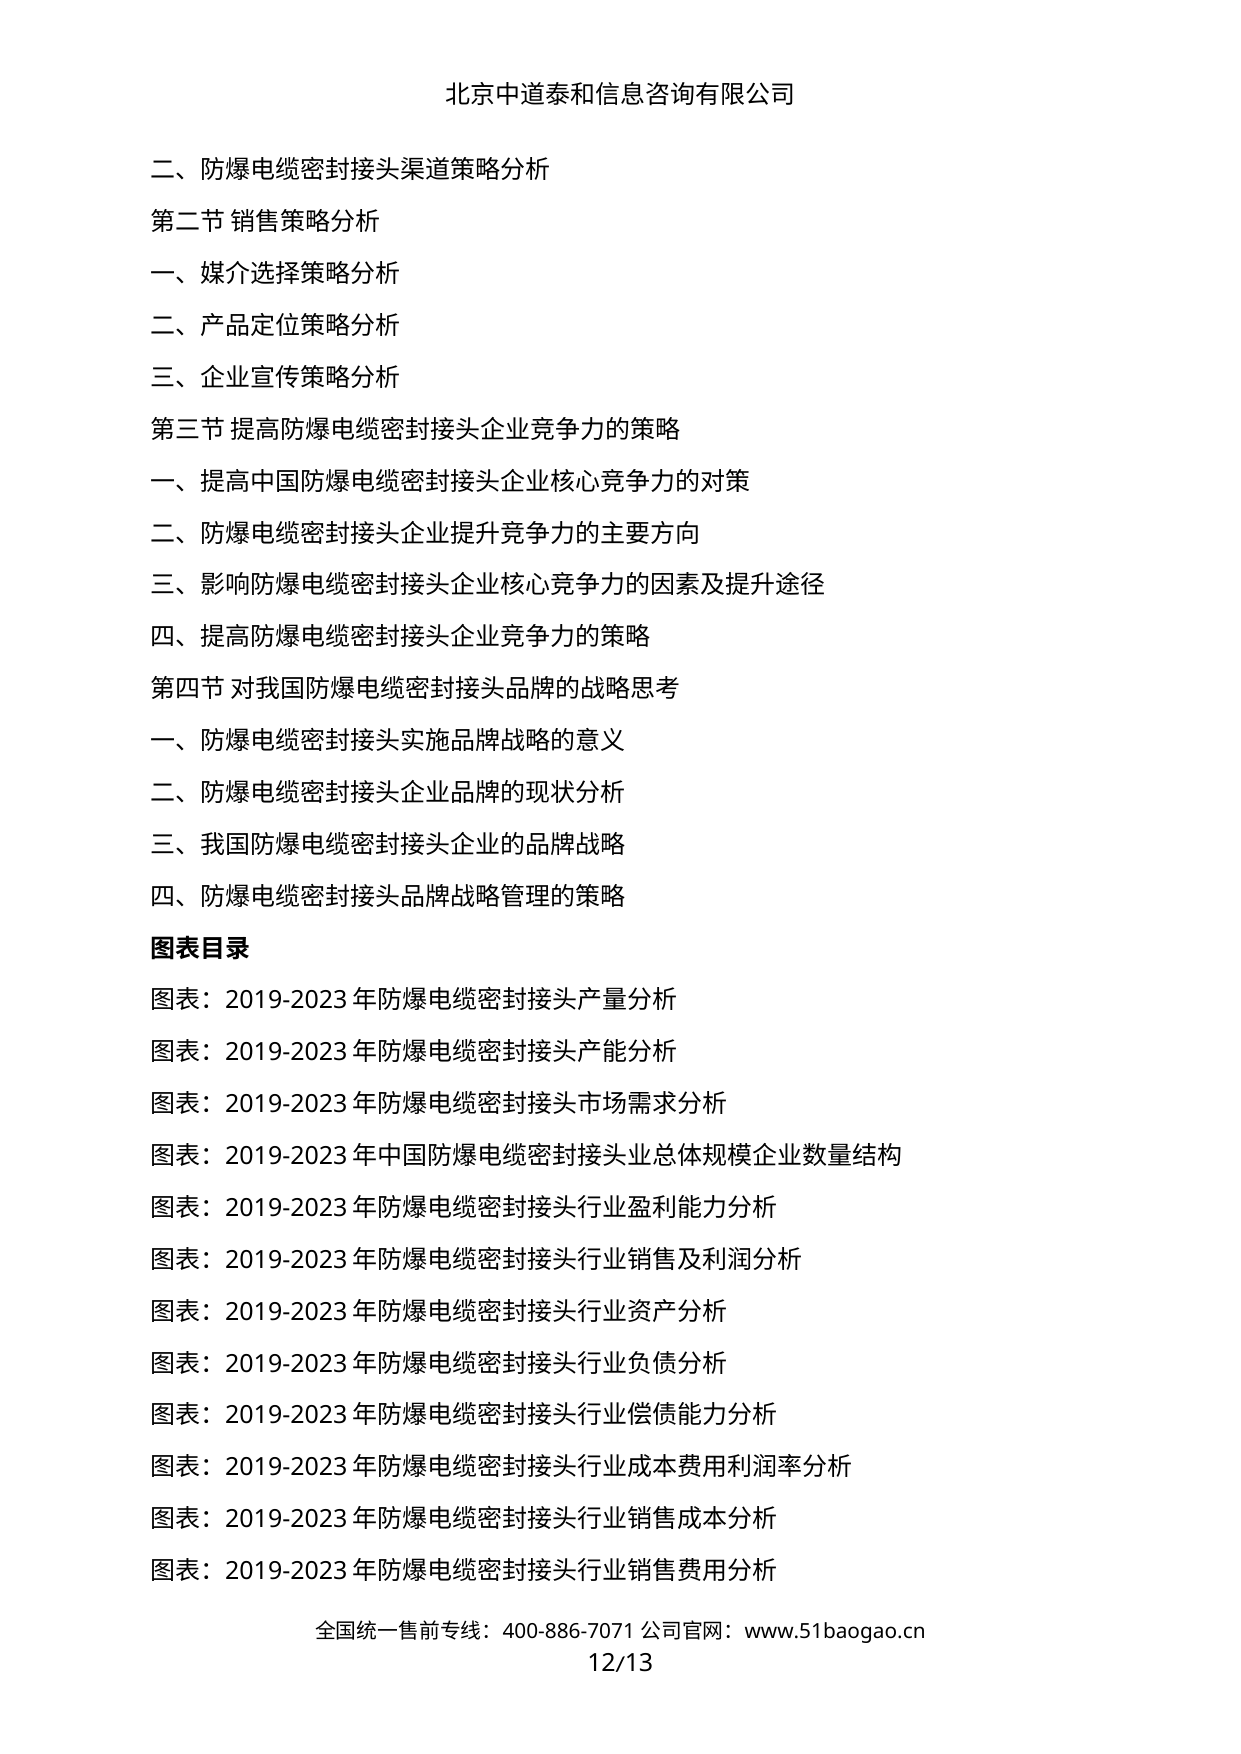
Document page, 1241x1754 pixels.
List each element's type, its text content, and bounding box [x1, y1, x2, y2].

text 图表：2019-2023年中国防爆电缆密封接头业总体规模企业数量结构 [150, 1136, 1090, 1172]
text 四、防爆电缆密封接头品牌战略管理的策略 [150, 876, 1090, 912]
text 第二节 销售策略分析 [150, 202, 1090, 238]
text 图表：2019-2023年防爆电缆密封接头行业资产分析 [150, 1291, 1090, 1327]
text 第三节 提高防爆电缆密封接头企业竞争力的策略 [150, 409, 1090, 446]
text 图表：2019-2023年防爆电缆密封接头产量分析 [150, 980, 1090, 1016]
text 图表：2019-2023年防爆电缆密封接头行业盈利能力分析 [150, 1187, 1090, 1224]
text 第四节 对我国防爆电缆密封接头品牌的战略思考 [150, 669, 1090, 705]
text 图表：2019-2023年防爆电缆密封接头行业销售费用分析 [150, 1551, 1090, 1587]
text 一、防爆电缆密封接头实施品牌战略的意义 [150, 721, 1090, 757]
text 图表：2019-2023年防爆电缆密封接头市场需求分析 [150, 1084, 1090, 1120]
text 图表：2019-2023年防爆电缆密封接头行业偿债能力分析 [150, 1395, 1090, 1431]
text 三、企业宣传策略分析 [150, 357, 1090, 394]
text 二、防爆电缆密封接头企业品牌的现状分析 [150, 772, 1090, 809]
text 三、影响防爆电缆密封接头企业核心竞争力的因素及提升途径 [150, 565, 1090, 601]
text 三、我国防爆电缆密封接头企业的品牌战略 [150, 824, 1090, 861]
text 图表：2019-2023年防爆电缆密封接头行业销售及利润分析 [150, 1239, 1090, 1276]
text 一、提高中国防爆电缆密封接头企业核心竞争力的对策 [150, 461, 1090, 497]
text 二、防爆电缆密封接头渠道策略分析 [150, 150, 1090, 186]
text 图表：2019-2023年防爆电缆密封接头产能分析 [150, 1032, 1090, 1068]
text 一、媒介选择策略分析 [150, 254, 1090, 290]
text 二、产品定位策略分析 [150, 306, 1090, 342]
text 图表：2019-2023年防爆电缆密封接头行业成本费用利润率分析 [150, 1447, 1090, 1483]
text 图表目录 [150, 928, 1090, 964]
text 图表：2019-2023年防爆电缆密封接头行业销售成本分析 [150, 1499, 1090, 1535]
text 四、提高防爆电缆密封接头企业竞争力的策略 [150, 617, 1090, 653]
text 二、防爆电缆密封接头企业提升竞争力的主要方向 [150, 513, 1090, 549]
text 图表：2019-2023年防爆电缆密封接头行业负债分析 [150, 1343, 1090, 1379]
